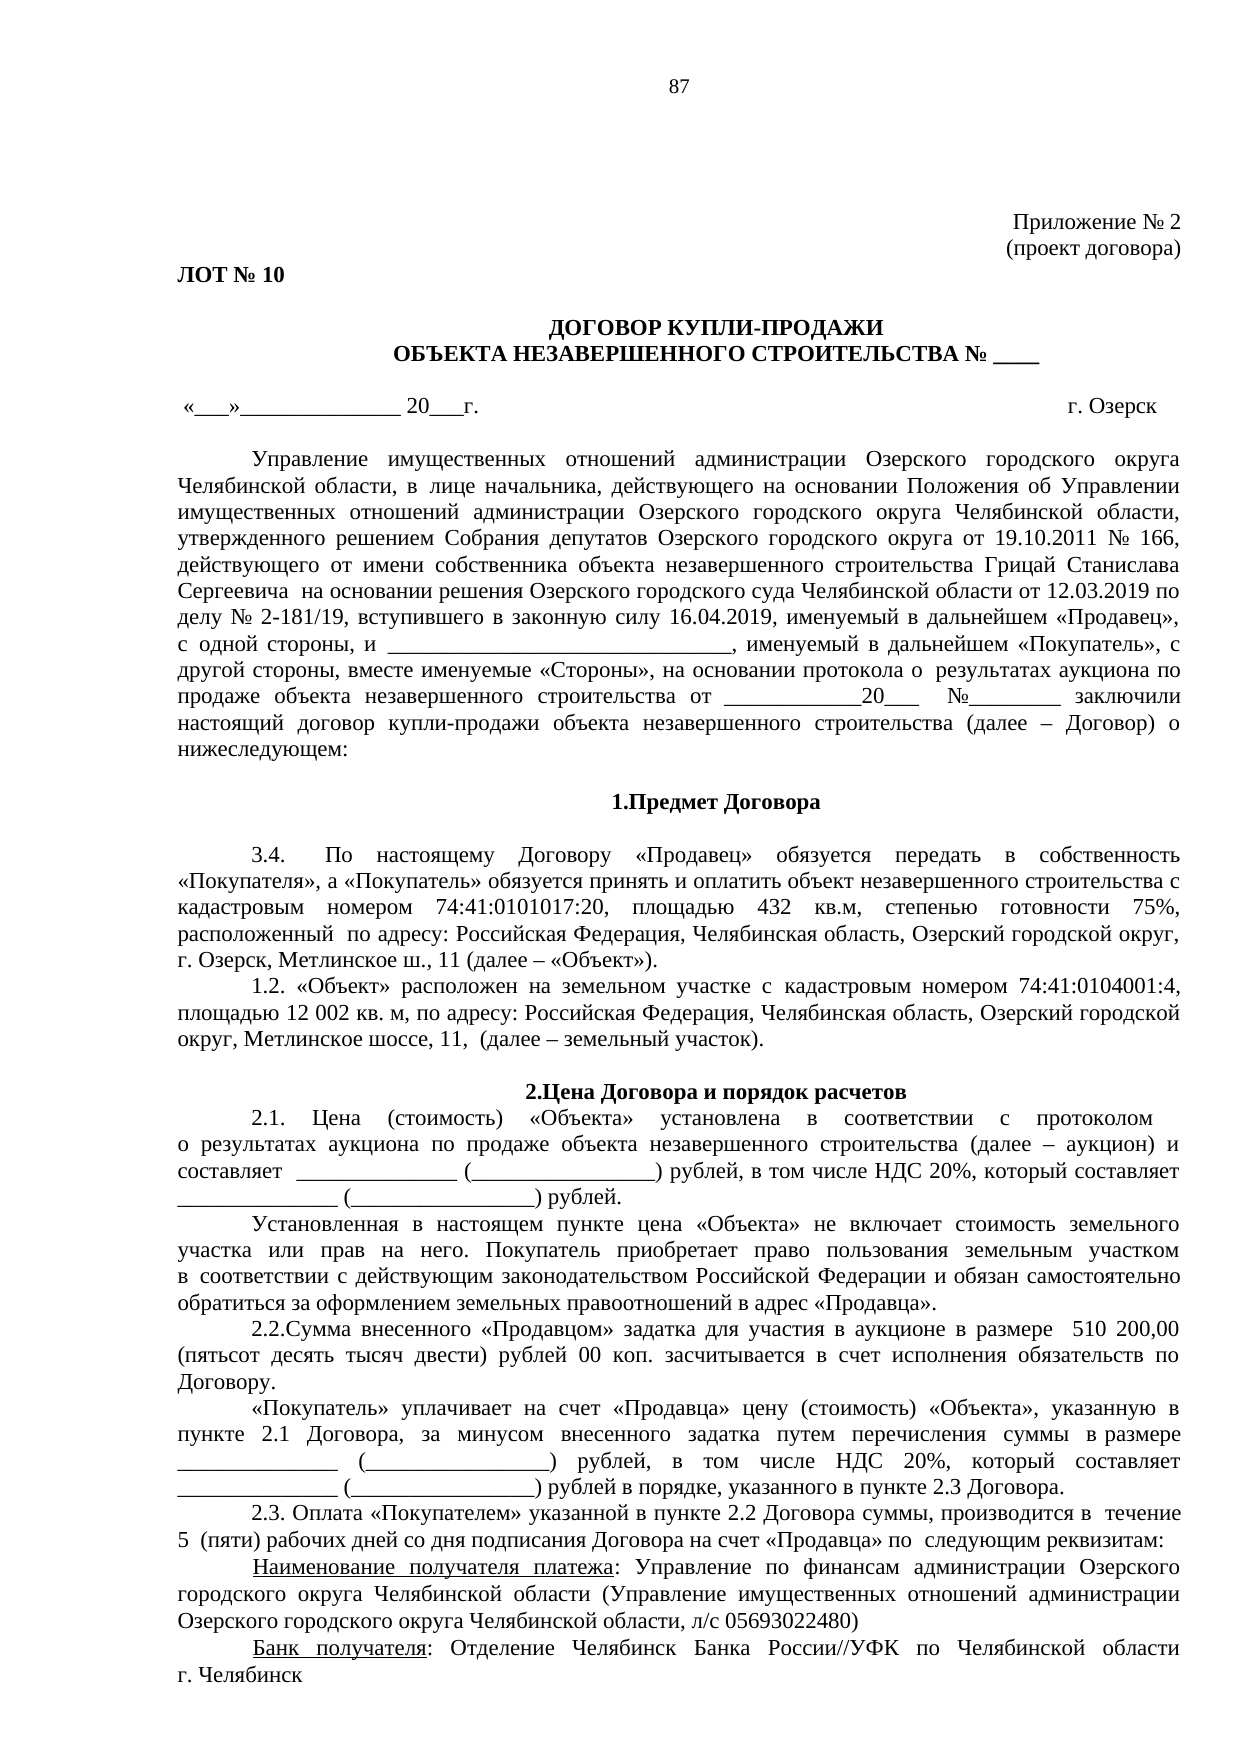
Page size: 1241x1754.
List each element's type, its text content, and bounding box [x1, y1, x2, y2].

list По настоящему Договору «Продавец» обязуется передать в собственность «Покупателя», а «Покупатель» обязуется принять и оплатить объект незавершенного строительства с кадастровым номером 74:41:0101017:20, площадью 432 кв.м, степенью готовности 75%, расположенный по адресу: Российская Федерация, Челябинская область, Озерский городской округ, г. Озерск, Метлинское ш., 11 (далее – «Объект»). [177, 841, 1181, 972]
text 1.2. «Объект» расположен на земельном участке с кадастровым номером 74:41:0104001:4, площадью 12 002 кв. м, по адресу: Российская Федерация, Челябинская область, Озерский городской округ, Метлинское шоссе, 11, (далее – земельный участок). [177, 972, 1181, 1051]
text 2.3. Оплата «Покупателем» указанной в пункте 2.2 Договора суммы, производится в течение 5 (пяти) рабочих дней со дня подписания Договора на счет «Продавца» по следующим реквизитам: [177, 1499, 1181, 1552]
text 2.Цена Договора и порядок расчетов [251, 1078, 1181, 1104]
text ЛОТ № 10 [177, 261, 1181, 287]
text Наименование получателя платежа: Управление по финансам администрации Озерского городского округа Челябинской области (Управление имущественных отношений администрации Озерского городского округа Челябинской области, л/с 05693022480) [177, 1552, 1181, 1633]
text «Покупатель» уплачивает на счет «Продавца» цену (стоимость) «Объекта», указанную в пункте 2.1 Договора, за минусом внесенного задатка путем перечисления суммы в размере ______________ (________________) рублей, в том числе НДС 20%, который составляет ______________ (________________) рублей в порядке, указанного в пункте 2.3 Договора. [177, 1394, 1181, 1499]
text (проект договора) [177, 234, 1181, 261]
text ДОГОВОР КУПЛИ-ПРОДАЖИ [177, 313, 1181, 340]
text Установленная в настоящем пункте цена «Объекта» не включает стоимость земельного участка или прав на него. Покупатель приобретает право пользования земельным участком в соответствии с действующим законодательством Российской Федерации и обязан самостоятельно обратиться за оформлением земельных правоотношений в адрес «Продавца». [177, 1209, 1181, 1315]
text «___»______________ 20___г. г. Озерск [177, 393, 1181, 419]
text Управление имущественных отношений администрации Озерского городского округа Челябинской области, в лице начальника, действующего на основании Положения об Управлении имущественных отношений администрации Озерского городского округа Челябинской области, утвержденного решением Собрания депутатов Озерского городского округа от 19.10.2011 № 166, действующего от имени собственника объекта незавершенного строительства Грицай Станислава Сергеевича на основании решения Озерского городского суда Челябинской области от 12.03.2019 по делу № 2-181/19, вступившего в законную силу 16.04.2019, именуемый в дальнейшем «Продавец», с одной стороны, и ______________________________, именуемый в дальнейшем «Покупатель», с другой стороны, вместе именуемые «Стороны», на основании протокола о результатах аукциона по продаже объекта незавершенного строительства от ____________20___ №________ заключили настоящий договор купли-продажи объекта незавершенного строительства (далее – Договор) о нижеследующем: [177, 445, 1181, 762]
text 2.1. Цена (стоимость) «Объекта» установлена в соответствии с протоколом о результатах аукциона по продаже объекта незавершенного строительства (далее – аукцион) и составляет ______________ (________________) рублей, в том числе НДС 20%, который составляет ______________ (________________) рублей. [177, 1104, 1181, 1209]
text 2.2.Сумма внесенного «Продавцом» задатка для участия в аукционе в размере 510 200,00 (пятьсот десять тысяч двести) рублей 00 коп. засчитывается в счет исполнения обязательств по Договору. [177, 1315, 1181, 1394]
text ОБЪЕКТА НЕЗАВЕРШЕННОГО СТРОИТЕЛЬСТВА № ____ [177, 340, 1181, 366]
text Банк получателя: Отделение Челябинск Банка России//УФК по Челябинской области г. Челябинск [177, 1633, 1181, 1688]
text Приложение № 2 [177, 208, 1181, 234]
text 1.Предмет Договора [251, 788, 1181, 814]
